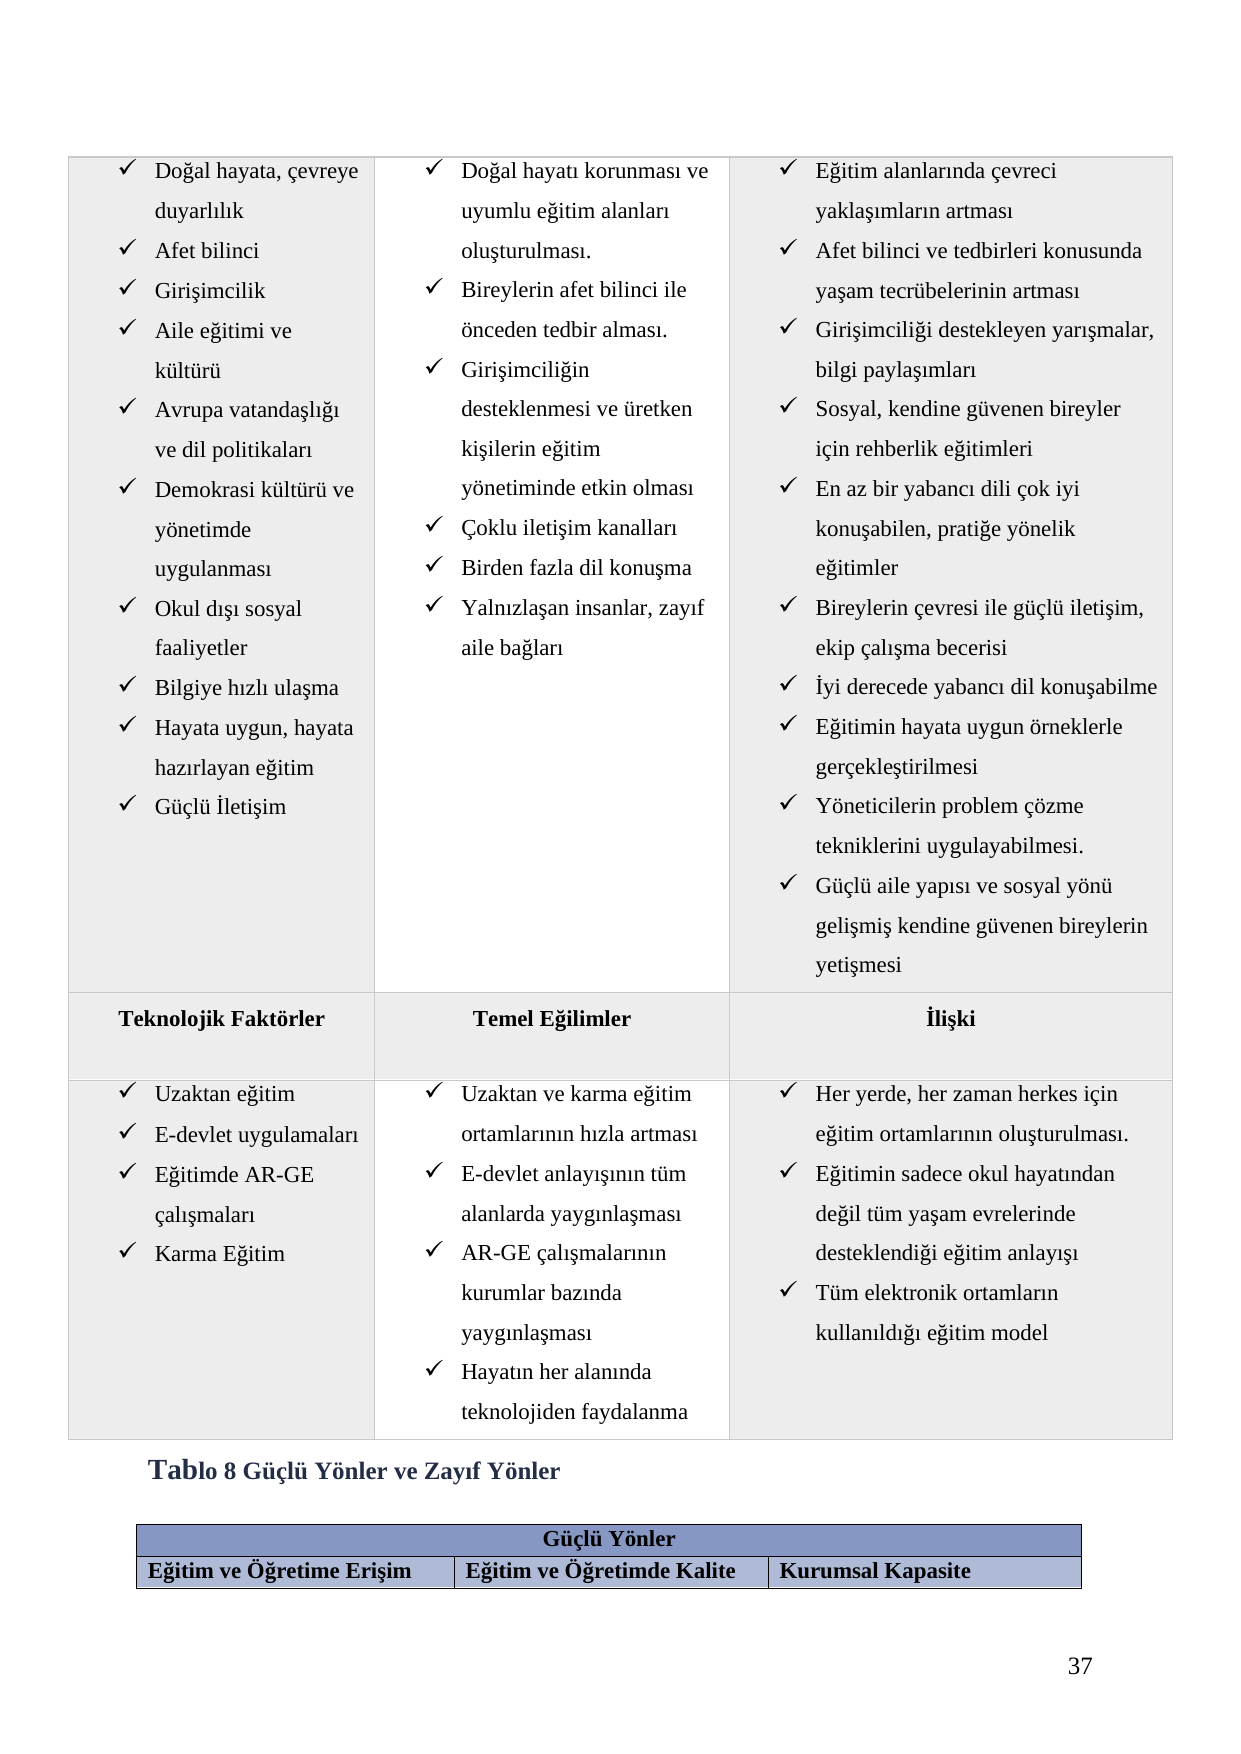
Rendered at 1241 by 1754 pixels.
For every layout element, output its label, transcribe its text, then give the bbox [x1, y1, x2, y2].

table_cell İlişki [730, 993, 1172, 1079]
table_header Güçlü Yönler [137, 1525, 1081, 1556]
table_cell Her yerde, her zaman herkes için eğitim ortamlarının oluşturulması. Eğitimin sadece okul hayatından değil tüm yaşam evrelerinde desteklendiği eğitim anlayışı Tüm elektronik ortamların kullanıldığı eğitim model [730, 1081, 1172, 1439]
table_cell Temel Eğilimler [375, 993, 729, 1079]
table_cell Uzaktan eğitim E-devlet uygulamaları Eğitimde AR-GE çalışmaları Karma Eğitim [69, 1081, 374, 1439]
text Tablo 8 Güçlü Yönler ve Zayıf Yönler [148, 1452, 1093, 1486]
table_cell Teknolojik Faktörler [69, 993, 374, 1079]
table_cell Eğitim ve Öğretime Erişim [137, 1557, 454, 1587]
table_cell Eğitim alanlarında çevreci yaklaşımların artması Afet bilinci ve tedbirleri konusunda yaşam tecrübelerinin artması Girişimciliği destekleyen yarışmalar, bilgi paylaşımları Sosyal, kendine güvenen bireyler için rehberlik eğitimleri En az bir yabancı dili çok iyi konuşabilen, pratiğe yönelik eğitimler Bireylerin çevresi ile güçlü iletişim, ekip çalışma becerisi İyi derecede yabancı dil konuşabilme Eğitimin hayata uygun örneklerle gerçekleştirilmesi Yöneticilerin problem çözme tekniklerini uygulayabilmesi. Güçlü aile yapısı ve sosyal yönü gelişmiş kendine güvenen bireylerin yetişmesi [730, 158, 1172, 992]
table_cell Doğal hayatı korunması ve uyumlu eğitim alanları oluşturulması. Bireylerin afet bilinci ile önceden tedbir alması. Girişimciliğin desteklenmesi ve üretken kişilerin eğitim yönetiminde etkin olması Çoklu iletişim kanalları Birden fazla dil konuşma Yalnızlaşan insanlar, zayıf aile bağları [375, 158, 729, 992]
table_cell Doğal hayata, çevreye duyarlılık Afet bilinci Girişimcilik Aile eğitimi ve kültürü Avrupa vatandaşlığı ve dil politikaları Demokrasi kültürü ve yönetimde uygulanması Okul dışı sosyal faaliyetler Bilgiye hızlı ulaşma Hayata uygun, hayata hazırlayan eğitim Güçlü İletişim [69, 158, 374, 992]
table_cell Uzaktan ve karma eğitim ortamlarının hızla artması E-devlet anlayışının tüm alanlarda yaygınlaşması AR-GE çalışmalarının kurumlar bazında yaygınlaşması Hayatın her alanında teknolojiden faydalanma [375, 1081, 729, 1439]
table_cell Kurumsal Kapasite [769, 1557, 1081, 1587]
table_cell Eğitim ve Öğretimde Kalite [455, 1557, 768, 1587]
